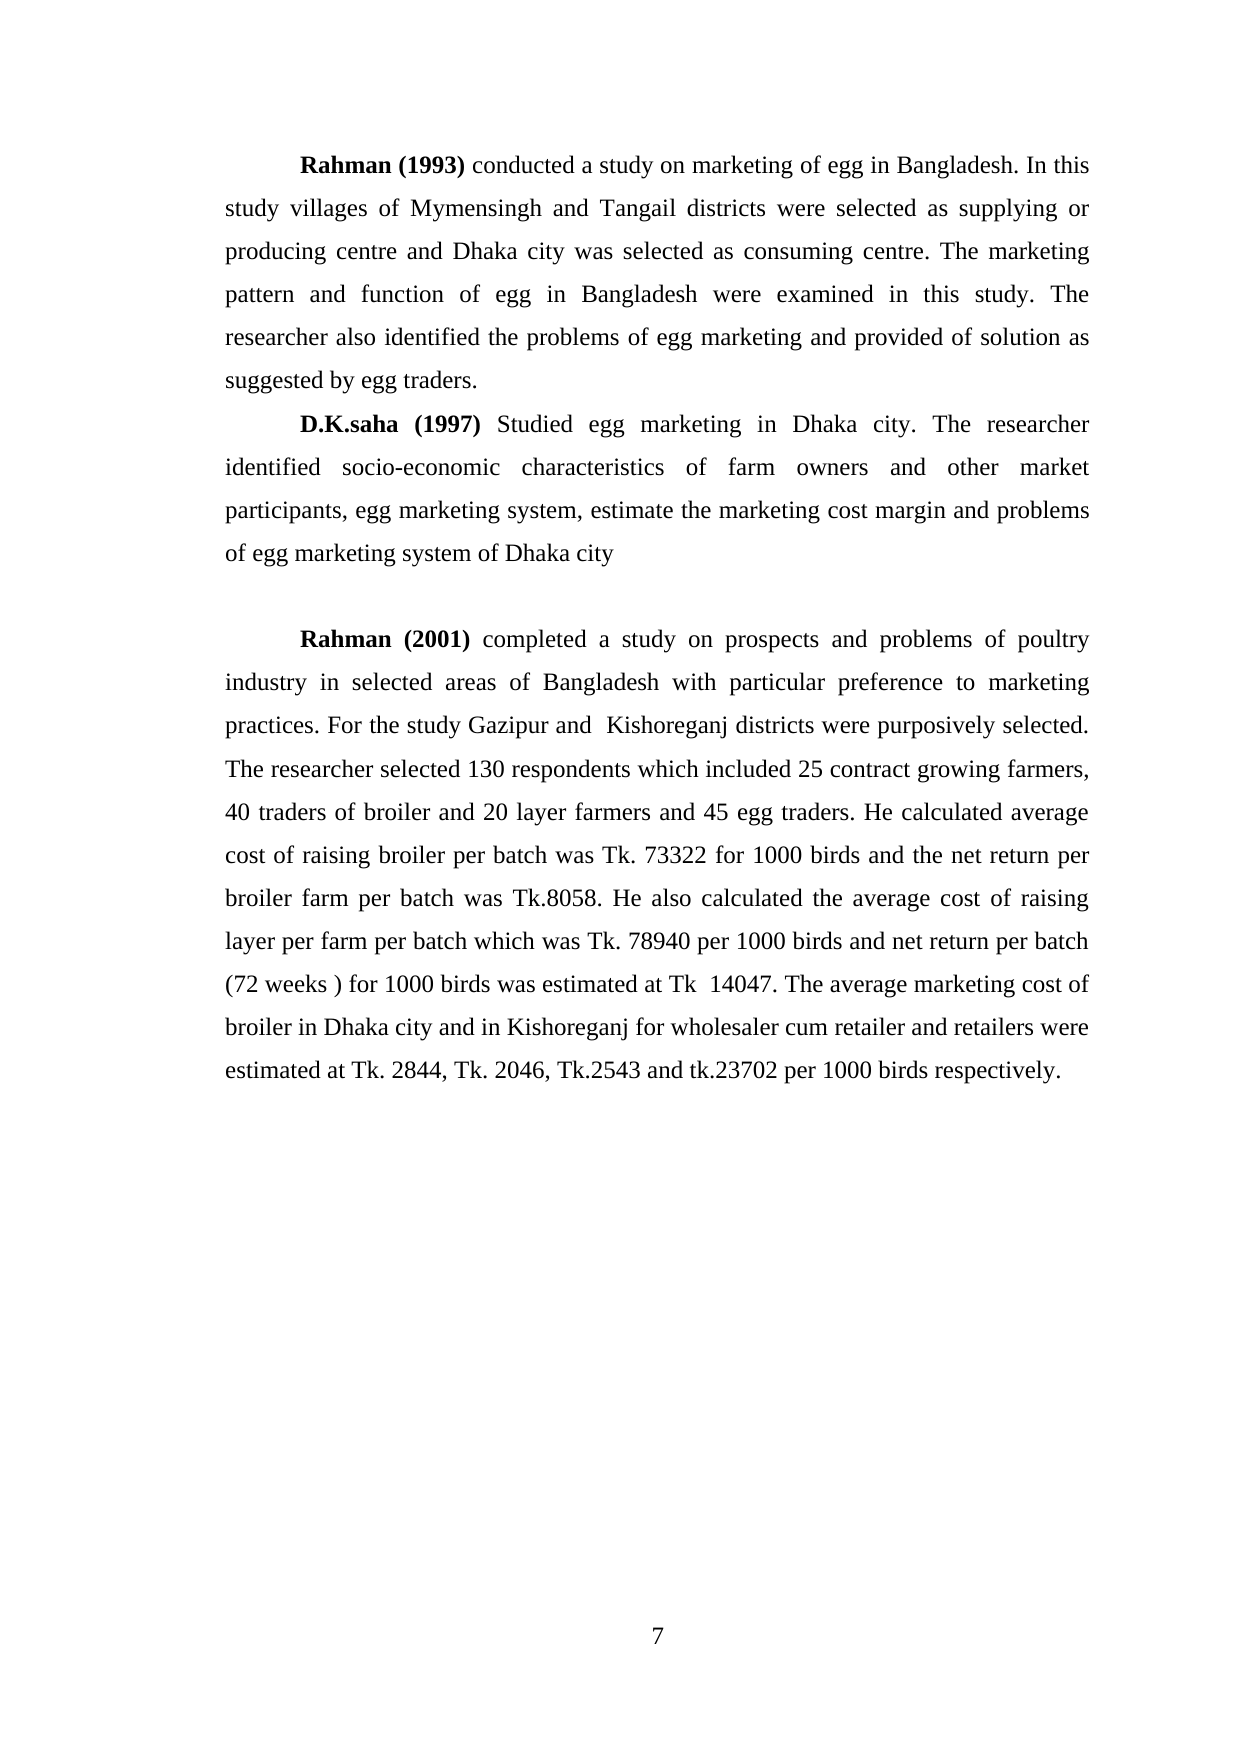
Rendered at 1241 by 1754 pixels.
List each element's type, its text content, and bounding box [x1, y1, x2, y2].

text Rahman (2001) completed a study on prospects and problems of poultry industry in selected areas of Bangladesh with particular preference to marketing practices. For the study Gazipur and Kishoreganj districts were purposively selected. The researcher selected 130 respondents which included 25 contract growing farmers, 40 traders of broiler and 20 layer farmers and 45 egg traders. He calculated average cost of raising broiler per batch was Tk. 73322 for 1000 birds and the net return per broiler farm per batch was Tk.8058. He also calculated the average cost of raising layer per farm per batch which was Tk. 78940 per 1000 birds and net return per batch (72 weeks ) for 1000 birds was estimated at Tk 14047. The average marketing cost of broiler in Dhaka city and in Kishoreganj for wholesaler cum retailer and retailers were estimated at Tk. 2844, Tk. 2046, Tk.2543 and tk.23702 per 1000 birds respectively. [225, 624, 1090, 1084]
text D.K.saha (1997) Studied egg marketing in Dhaka city. The researcher identified socio-economic characteristics of farm owners and other market participants, egg marketing system, estimate the marketing cost margin and problems of egg marketing system of Dhaka city [225, 409, 1090, 567]
text Rahman (1993) conducted a study on marketing of egg in Bangladesh. In this study villages of Mymensingh and Tangail districts were selected as supplying or producing centre and Dhaka city was selected as consuming centre. The marketing pattern and function of egg in Bangladesh were examined in this study. The researcher also identified the problems of egg marketing and provided of solution as suggested by egg traders. [225, 150, 1090, 394]
